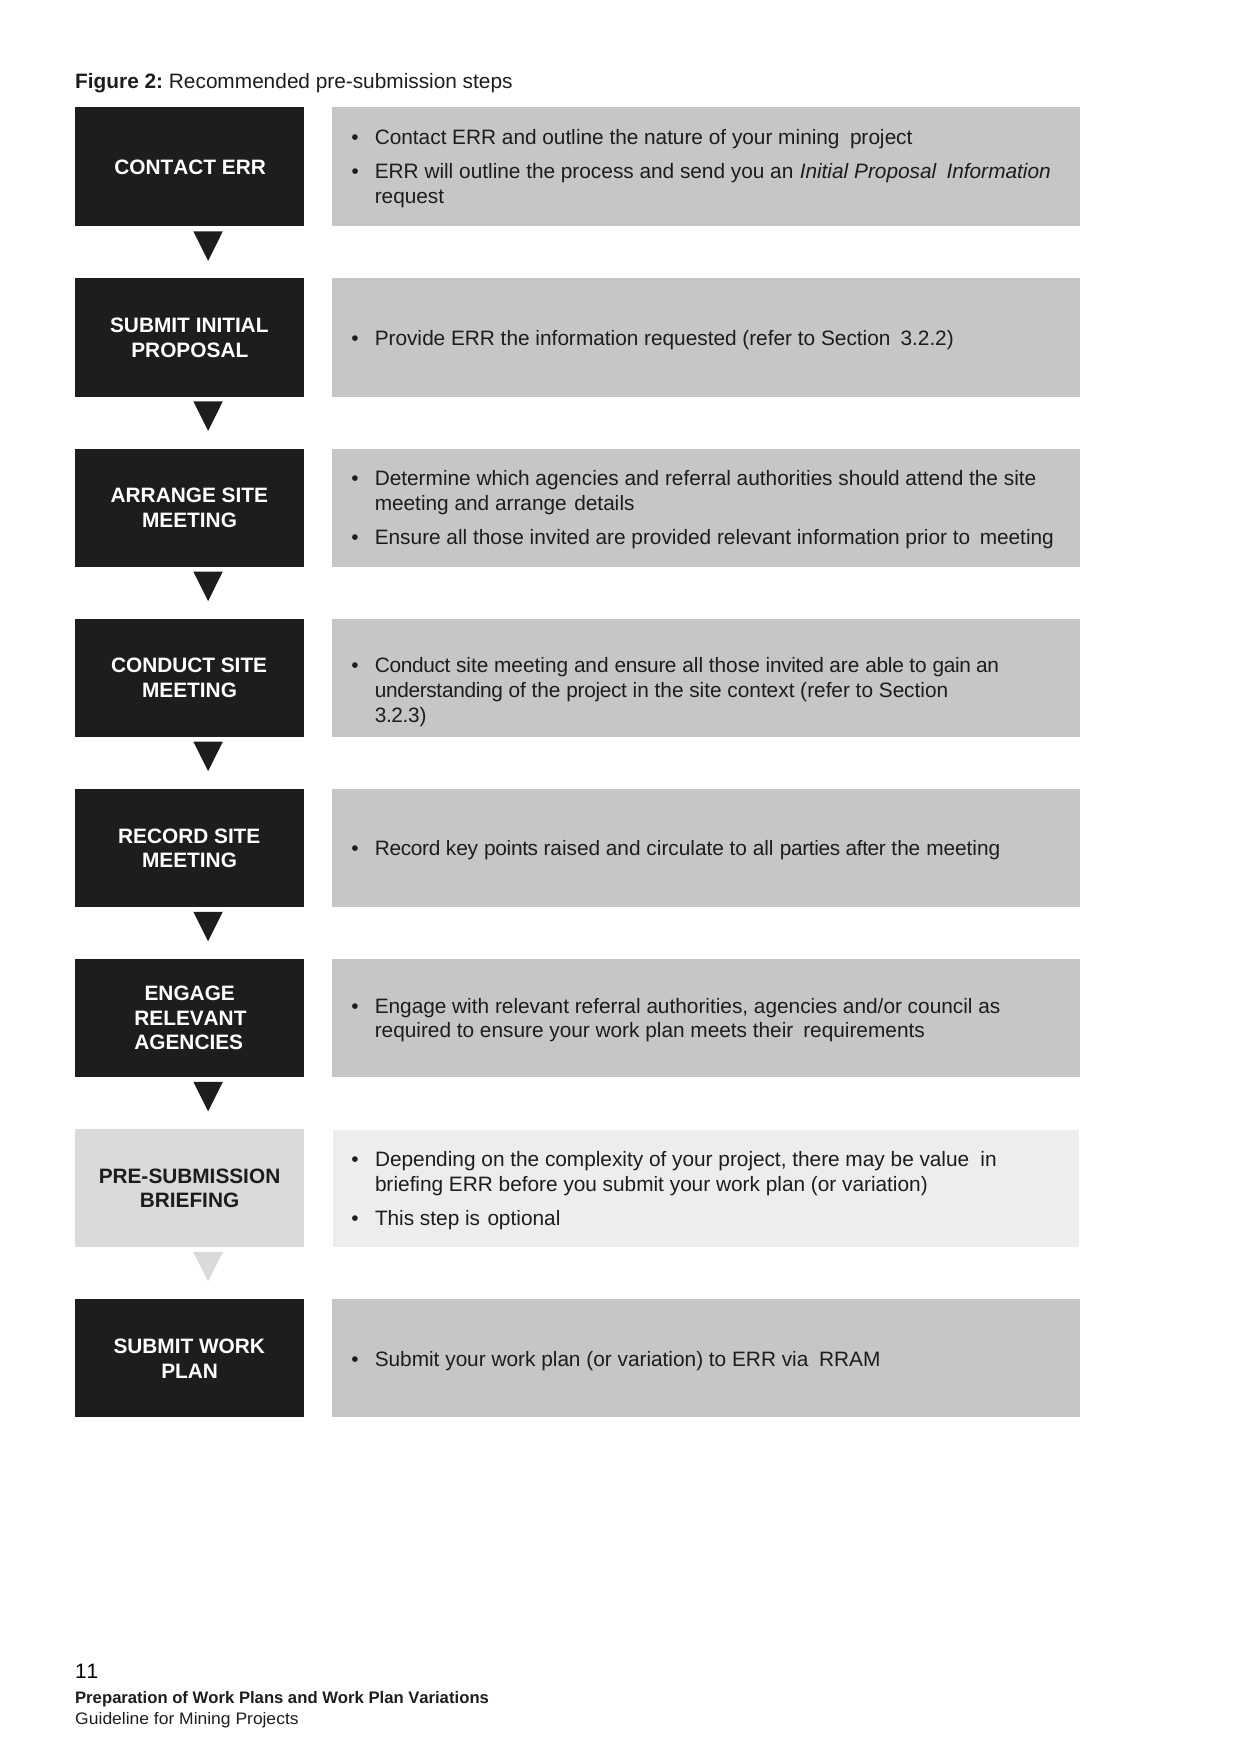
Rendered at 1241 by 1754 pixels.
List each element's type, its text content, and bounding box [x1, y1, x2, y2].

text Figure 2: Recommended pre-submission steps [75, 68, 1182, 92]
